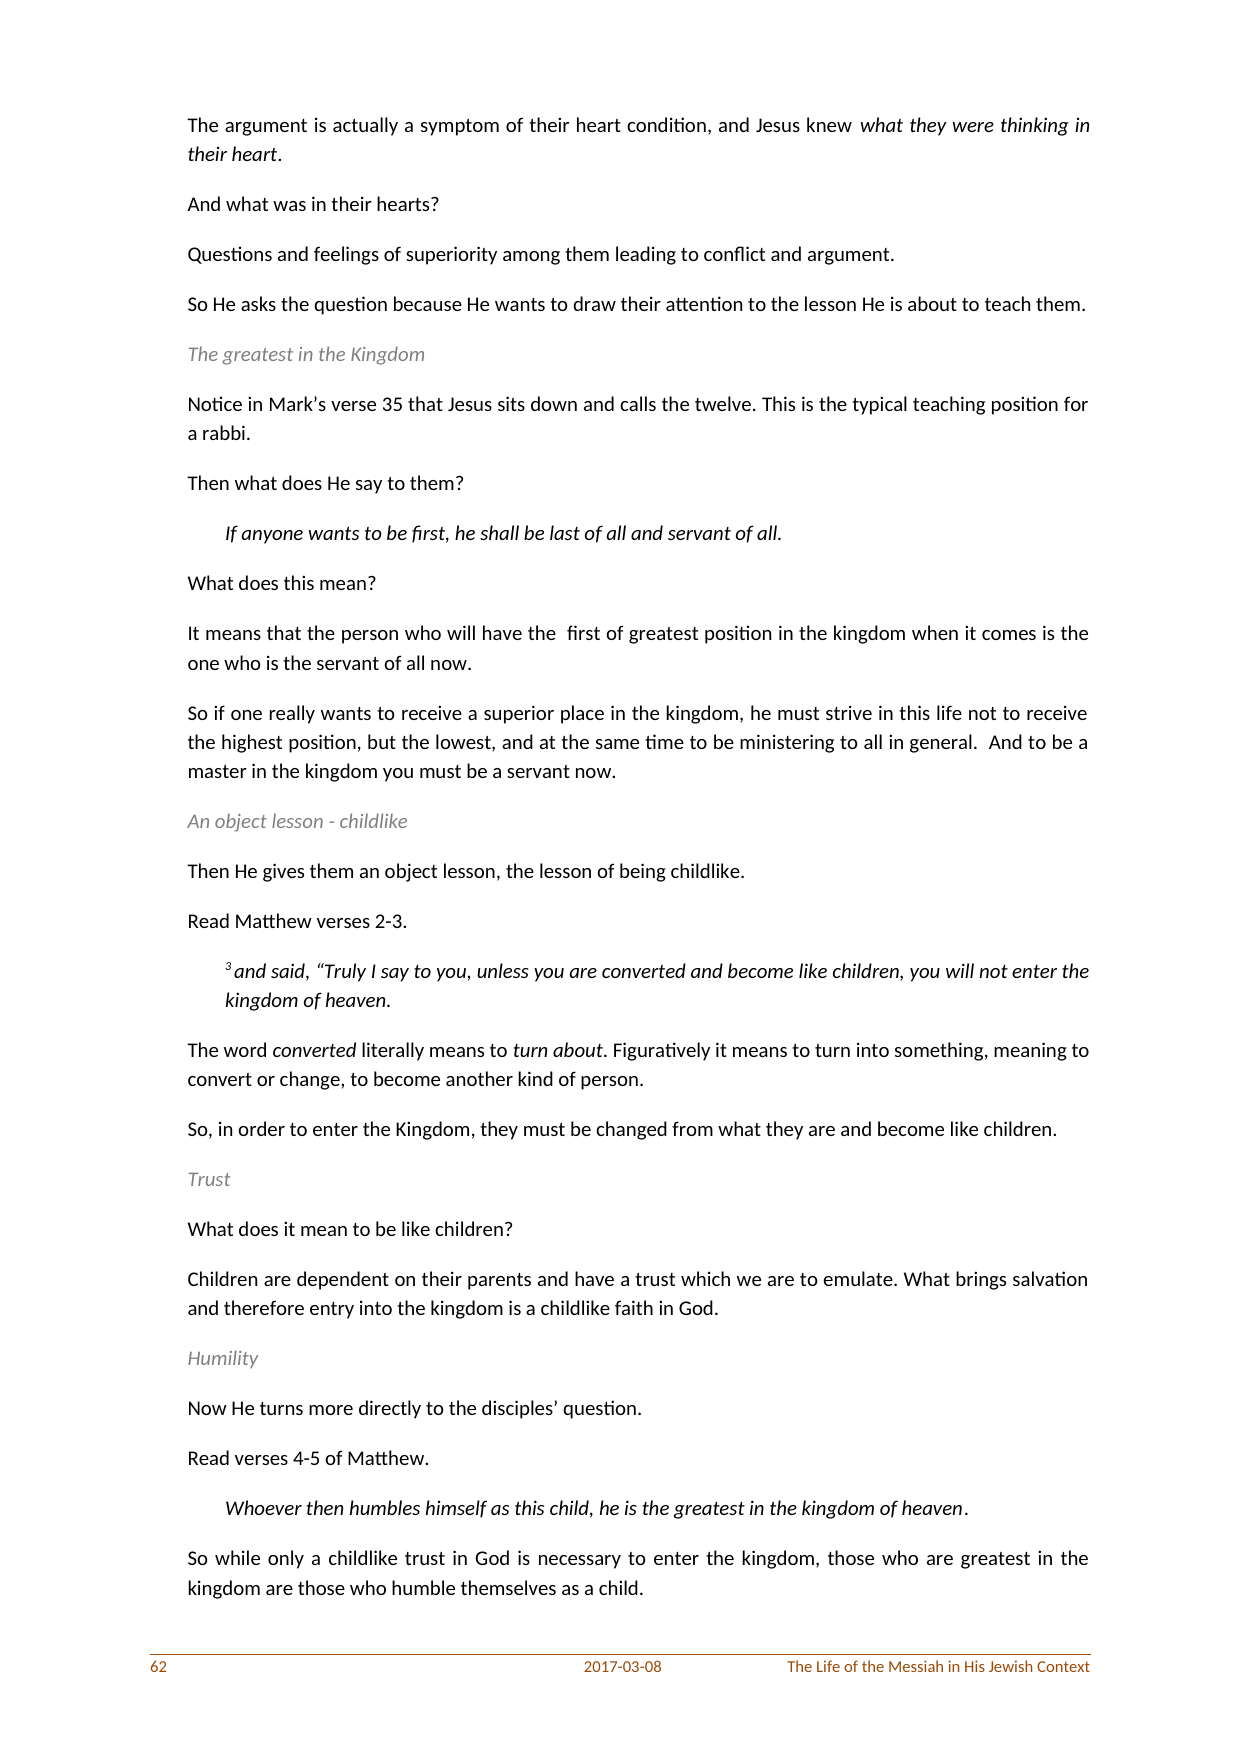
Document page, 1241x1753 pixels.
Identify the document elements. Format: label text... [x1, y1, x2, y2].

text So while only a childlike trust in God is necessary to enter the kingdom, those who are greatest in the kingdom are those who humble themselves as a child. [187, 1546, 1091, 1600]
text And what was in their hearts? [187, 191, 1091, 217]
text The argument is actually a symptom of their heart condition, and Jesus knew what they were thinking in their heart. [187, 112, 1091, 167]
text The greatest in the Kingdom [187, 341, 1091, 367]
text It means that the person who will have the first of greatest position in the kingdom when it comes is the one who is the servant of all now. [187, 621, 1091, 675]
text So if one really wants to receive a superior place in the kingdom, he must strive in this life not to receive the highest position, but the lowest, and at the same time to be ministering to all in general. And to be a master in the kingdom you must be a servant now. [187, 700, 1091, 783]
text The word converted literally means to turn about. Figuratively it means to turn into something, meaning to convert or change, to become another kind of person. [187, 1037, 1091, 1092]
text Now He turns more directly to the disciples’ question. [187, 1396, 1091, 1421]
text Then what does He say to them? [187, 471, 1091, 496]
text What does it mean to be like children? [187, 1216, 1091, 1242]
text What does this mean? [187, 571, 1091, 596]
text So, in order to enter the Kingdom, they must be changed from what they are and become like children. [187, 1116, 1091, 1142]
text So He asks the question because He wants to draw their attention to the lesson He is about to teach them. [187, 291, 1091, 317]
text Notice in Mark’s verse 35 that Jesus sits down and calls the twelve. This is the typical teaching position for a rabbi. [187, 391, 1091, 446]
text Questions and feelings of superiority among them leading to conflict and argument. [187, 241, 1091, 267]
text Read Matthew verses 2-3. [187, 908, 1091, 933]
text 3 and said, “Truly I say to you, unless you are converted and become like children, you will not enter the kingdom of heaven. [225, 958, 1091, 1013]
text Children are dependent on their parents and have a trust which we are to emulate. What brings salvation and therefore entry into the kingdom is a childlike faith in God. [187, 1266, 1091, 1321]
text Whoever then humbles himself as this child, he is the greatest in the kingdom of heaven. [225, 1496, 1091, 1521]
text Read verses 4-5 of Matthew. [187, 1446, 1091, 1471]
text If anyone wants to be first, he shall be last of all and servant of all. [225, 521, 1091, 546]
text Humility [187, 1346, 1091, 1371]
text An object lesson - childlike [187, 808, 1091, 833]
text Then He gives them an object lesson, the lesson of being childlike. [187, 858, 1091, 883]
text Trust [187, 1166, 1091, 1192]
